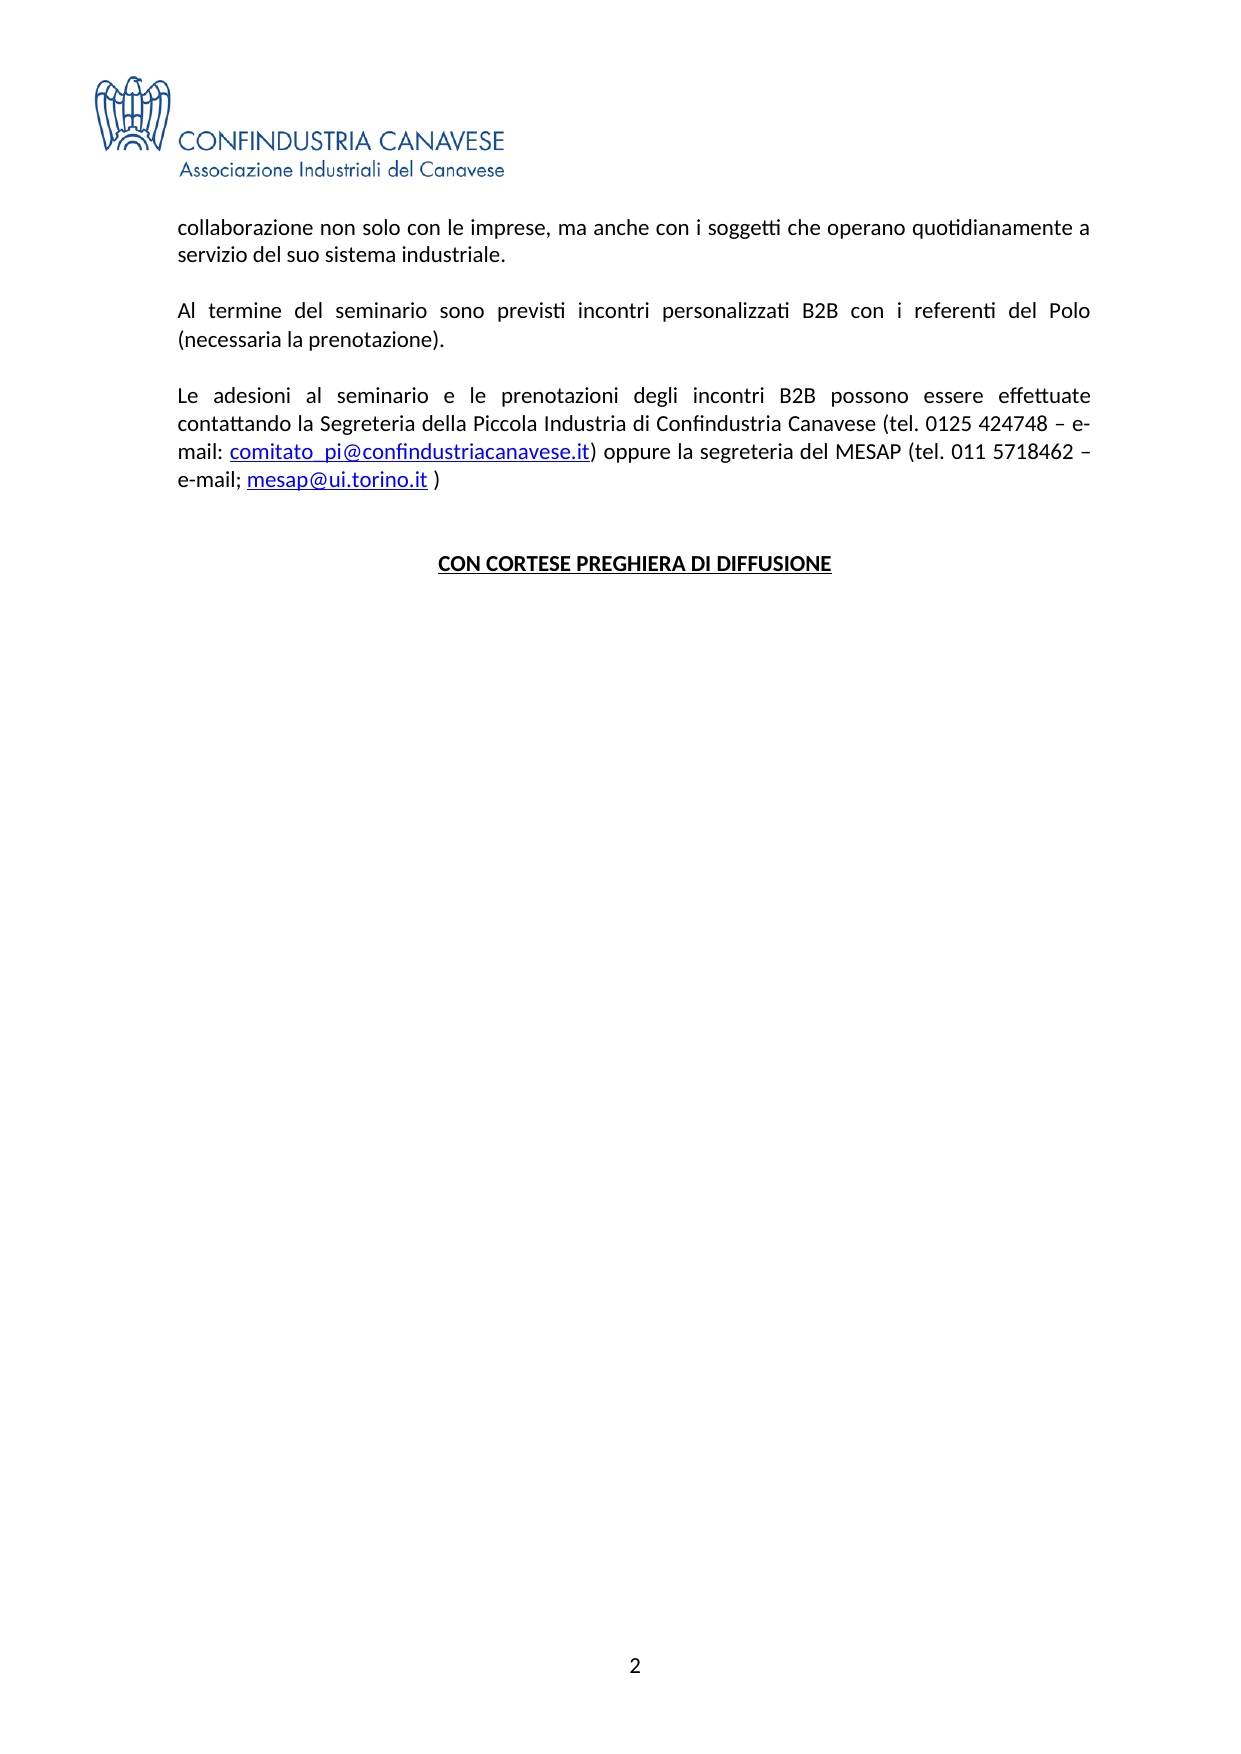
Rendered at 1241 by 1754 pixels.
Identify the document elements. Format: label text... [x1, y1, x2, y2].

text CON CORTESE PREGHIERA DI DIFFUSIONE [177, 549, 1093, 577]
text Al termine del seminario sono previsti incontri personalizzati B2B con i referenti del Polo (necessaria la prenotazione). [177, 297, 1093, 353]
picture [94, 76, 512, 182]
text Le adesioni al seminario e le prenotazioni degli incontri B2B possono essere effettuate contattando la Segreteria della Piccola Industria di Confindustria Canavese (tel. 0125 424748 – e-mail: comitato_pi@confindustriacanavese.it) oppure la segreteria del MESAP (tel. 011 5718462 – e-mail; mesap@ui.torino.it ) [177, 381, 1093, 493]
